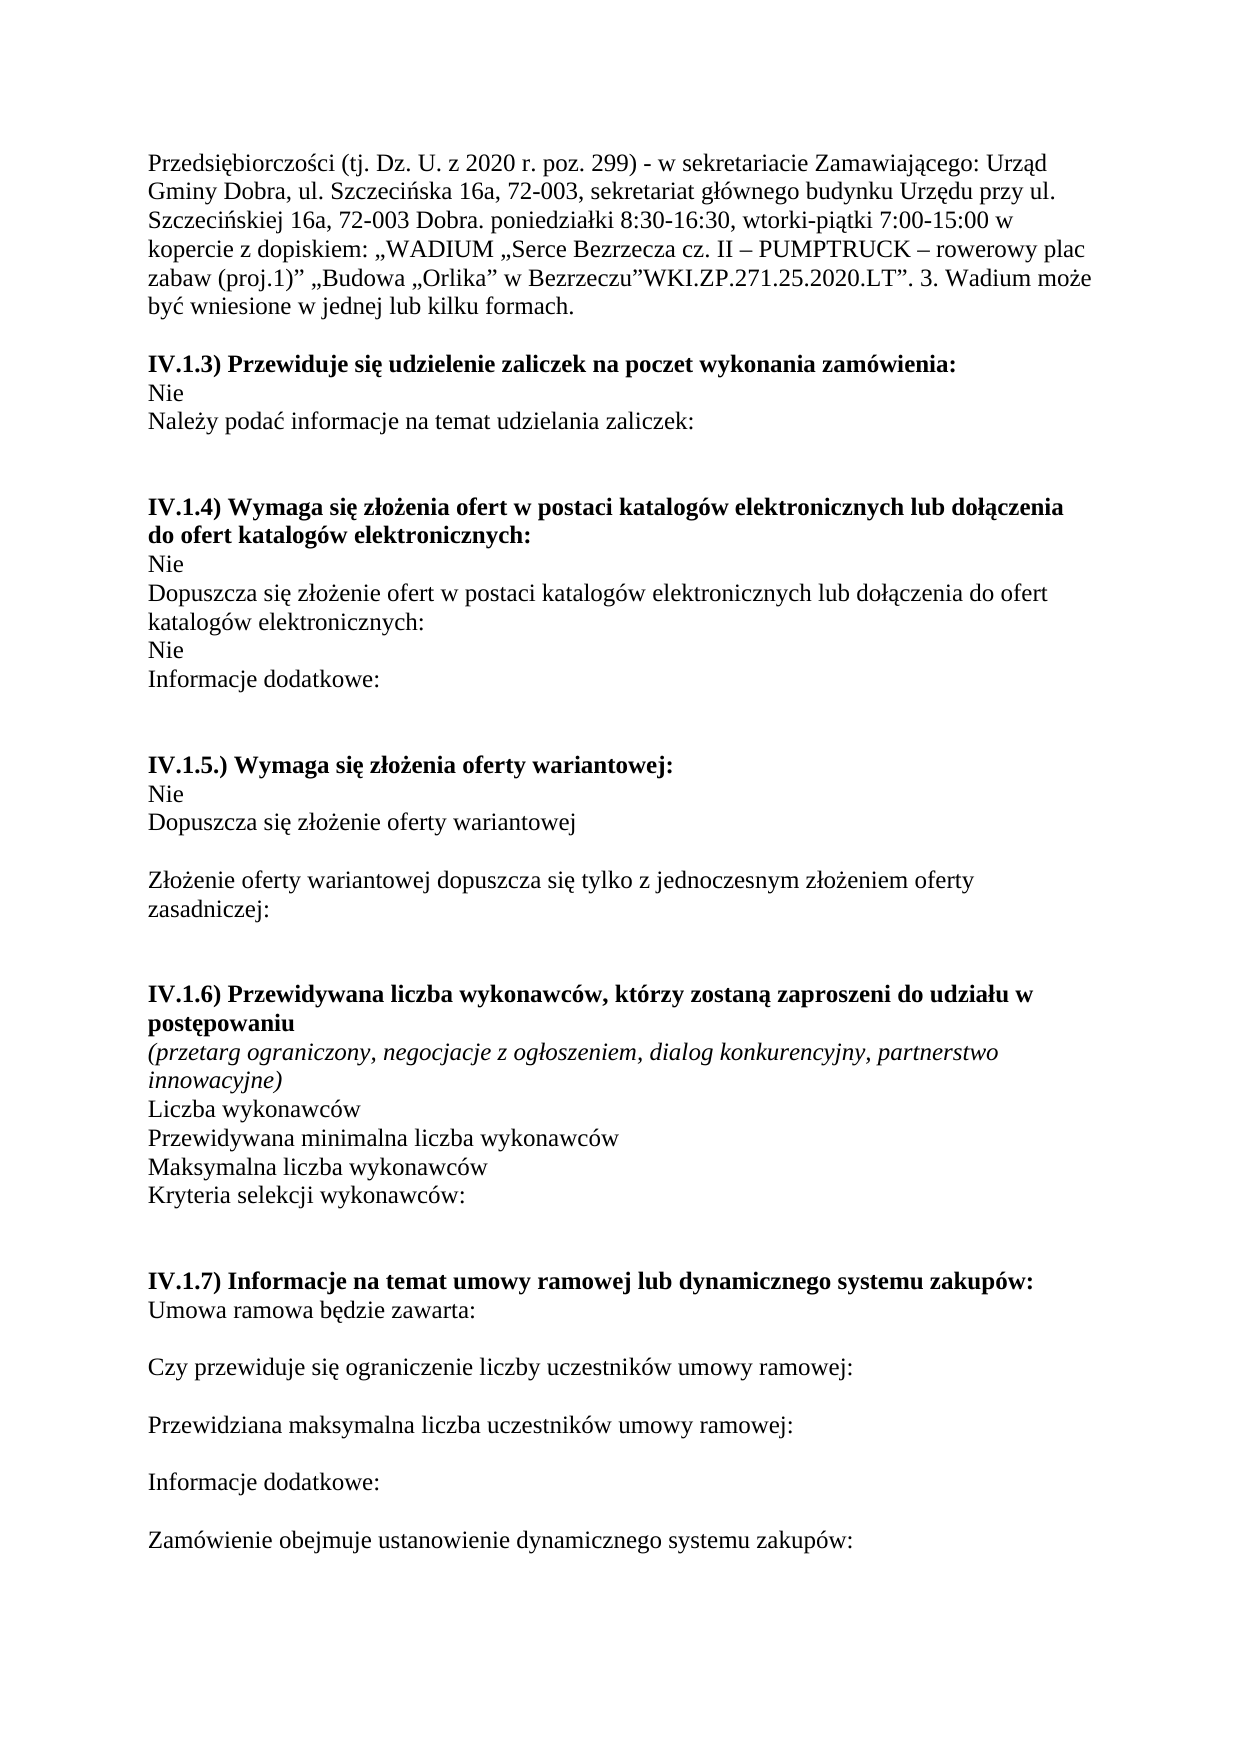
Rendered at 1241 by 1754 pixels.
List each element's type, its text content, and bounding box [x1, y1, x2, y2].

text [148, 148, 1093, 320]
text IV.1.3) Przewiduje się udzielenie zaliczek na poczet wykonania zamówienia: [148, 320, 1093, 378]
text Nie Dopuszcza się złożenie ofert w postaci katalogów elektronicznych lub dołączenia do ofert katalogów elektronicznych: Nie Informacje dodatkowe: [148, 549, 1093, 721]
text IV.1.6) Przewidywana liczba wykonawców, którzy zostaną zaproszeni do udziału w postępowaniu (przetarg ograniczony, negocjacje z ogłoszeniem, dialog konkurencyjny, partnerstwo innowacyjne) [148, 950, 1093, 1094]
text IV.1.7) Informacje na temat umowy ramowej lub dynamicznego systemu zakupów: [148, 1237, 1093, 1295]
text Nie Należy podać informacje na temat udzielania zaliczek: [148, 378, 1093, 463]
text Nie Dopuszcza się złożenie oferty wariantowej Złożenie oferty wariantowej dopuszcza się tylko z jednoczesnym złożeniem oferty zasadniczej: [148, 779, 1093, 950]
text IV.1.4) Wymaga się złożenia ofert w postaci katalogów elektronicznych lub dołączenia do ofert katalogów elektronicznych: [148, 463, 1093, 549]
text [148, 1295, 1093, 1582]
text Liczba wykonawców Przewidywana minimalna liczba wykonawców Maksymalna liczba wykonawców Kryteria selekcji wykonawców: [148, 1094, 1093, 1237]
text IV.1.5.) Wymaga się złożenia oferty wariantowej: [148, 721, 1093, 779]
